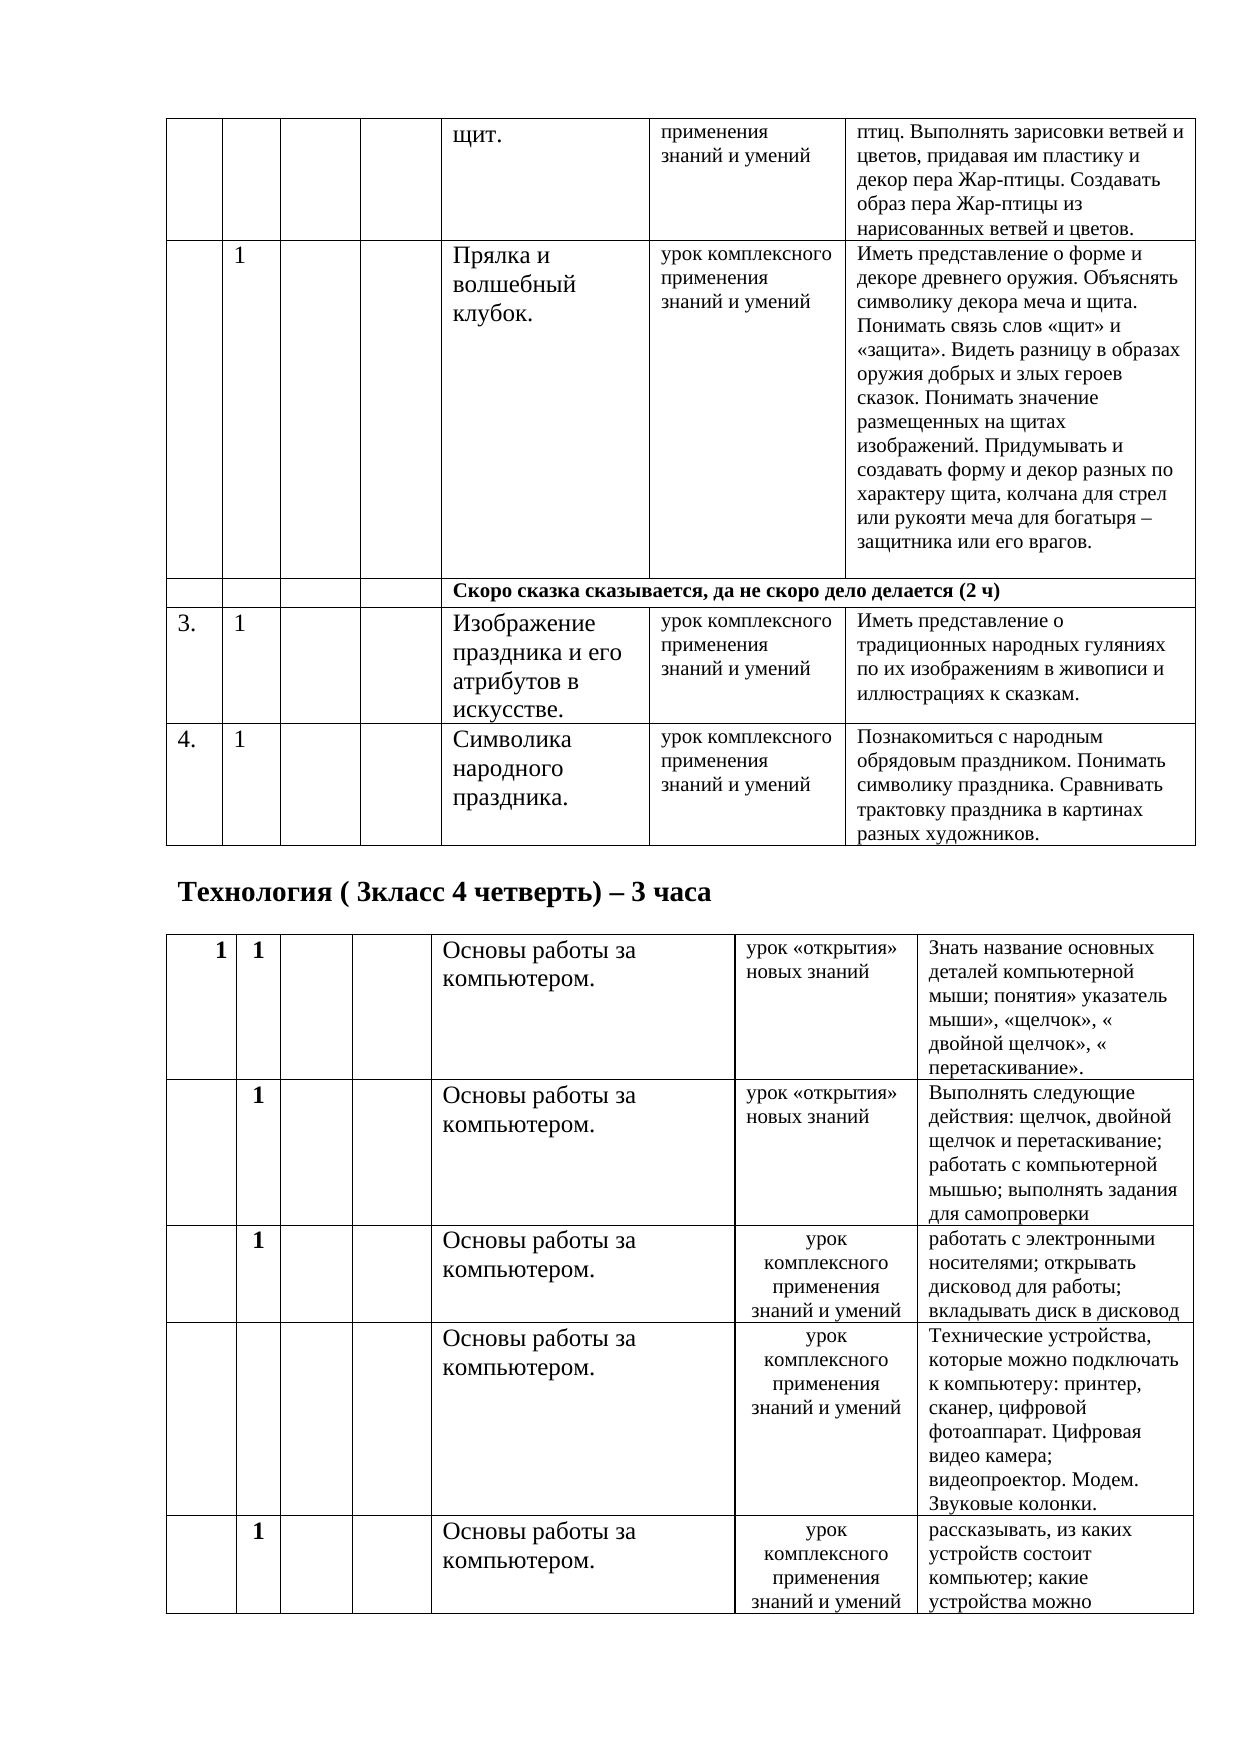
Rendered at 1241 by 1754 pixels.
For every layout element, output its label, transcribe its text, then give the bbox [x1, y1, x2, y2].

table_cell Технические устройства, которые можно подключать к компьютеру: принтер, сканер, цифровой фотоаппарат. Цифровая видео камера; видеопроектор. Модем. Звуковые колонки. [918, 1323, 1193, 1515]
table_cell урок «открытия» новых знаний [736, 1080, 917, 1224]
table_header Знать название основных деталей компьютерной мыши; понятия» указатель мыши», «щелчок», « двойной щелчок», « перетаскивание». [918, 935, 1193, 1079]
table_cell Скоро сказка сказывается, да не скоро дело делается (2 ч) [442, 579, 1195, 607]
table_cell 1 [237, 1516, 280, 1613]
table_cell [361, 608, 441, 723]
table_cell [281, 1226, 352, 1322]
table_cell [353, 1080, 431, 1224]
table_cell 1 [223, 119, 280, 239]
table_cell [281, 1080, 352, 1224]
table_cell урок комплексного применения знаний и умений [650, 724, 845, 844]
table_header 1 [167, 935, 236, 1079]
table_cell [353, 1516, 431, 1613]
table_cell урок комплексного применения знаний и умений [650, 241, 845, 577]
table_cell [281, 724, 360, 844]
table_cell 1 [223, 724, 280, 844]
table_cell урок комплексного применения знаний и умений [736, 1226, 917, 1322]
table_cell Познакомиться с народным обрядовым праздником. Понимать символику праздника. Сравнивать трактовку праздника в картинах разных художников. [846, 724, 1195, 844]
table_cell [281, 579, 360, 607]
table_cell [167, 119, 222, 239]
table_cell Основы работы за компьютером. [432, 1226, 734, 1322]
table_cell [167, 1323, 236, 1515]
table_cell Прялка и волшебный клубок. [442, 241, 649, 577]
table_cell [281, 1323, 352, 1515]
table_header Основы работы за компьютером. [432, 935, 734, 1079]
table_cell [918, 1516, 1193, 1613]
table_cell [281, 241, 360, 577]
table_cell урок комплексного применения знаний и умений [650, 608, 845, 723]
table_cell [281, 1516, 352, 1613]
table_cell [167, 724, 222, 844]
table_cell Изображение праздника и его атрибутов в искусстве. [442, 608, 649, 723]
table_header [353, 935, 431, 1079]
table_cell Иметь представление о форме и декоре древнего оружия. Объяснять символику декора меча и щита. Понимать связь слов «щит» и «защита». Видеть разницу в образах оружия добрых и злых героев сказок. Понимать значение размещенных на щитах изображений. Придумывать и создавать форму и декор разных по характеру щита, колчана для стрел или рукояти меча для богатыря – защитника или его врагов. [846, 241, 1195, 577]
table_cell [281, 608, 360, 723]
table_cell 1 [223, 608, 280, 723]
table_cell Иметь представление о традиционных народных гуляниях по их изображениям в живописи и иллюстрациях к сказкам. [846, 608, 1195, 723]
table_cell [736, 1516, 917, 1613]
text Технология ( 3класс 4 четверть) – 3 часа [177, 874, 1152, 908]
table_cell Символика народного праздника. [442, 724, 649, 844]
table_header урок «открытия» новых знаний [736, 935, 917, 1079]
table_cell [167, 1226, 236, 1322]
table_cell Выполнять следующие действия: щелчок, двойной щелчок и перетаскивание; работать с компьютерной мышью; выполнять задания для самопроверки [918, 1080, 1193, 1224]
table_cell [167, 1516, 236, 1613]
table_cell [846, 119, 1195, 239]
table_cell 1 [237, 1080, 280, 1224]
table_cell [361, 241, 441, 577]
table_cell [167, 608, 222, 723]
table_cell [167, 579, 222, 607]
table_cell [223, 579, 280, 607]
table_cell Меч-кладенец и щит. [442, 119, 649, 239]
table_cell 1 [223, 241, 280, 577]
table_header [281, 935, 352, 1079]
table_cell [353, 1323, 431, 1515]
table_cell урок комплексного применения знаний и умений [736, 1323, 917, 1515]
table_cell Основы работы за компьютером. [432, 1323, 734, 1515]
table_header 1 [237, 935, 280, 1079]
table_cell 1 [237, 1226, 280, 1322]
table_cell [167, 1080, 236, 1224]
table_cell [361, 579, 441, 607]
table_cell Основы работы за компьютером. [432, 1080, 734, 1224]
table_cell [361, 724, 441, 844]
table_cell [361, 119, 441, 239]
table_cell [432, 1516, 734, 1613]
table_cell [167, 241, 222, 577]
table_cell [237, 1323, 280, 1515]
table_cell работать с электронными носителями; открывать дисковод для работы; вкладывать диск в дисковод [918, 1226, 1193, 1322]
table_cell [281, 119, 360, 239]
table_cell [353, 1226, 431, 1322]
